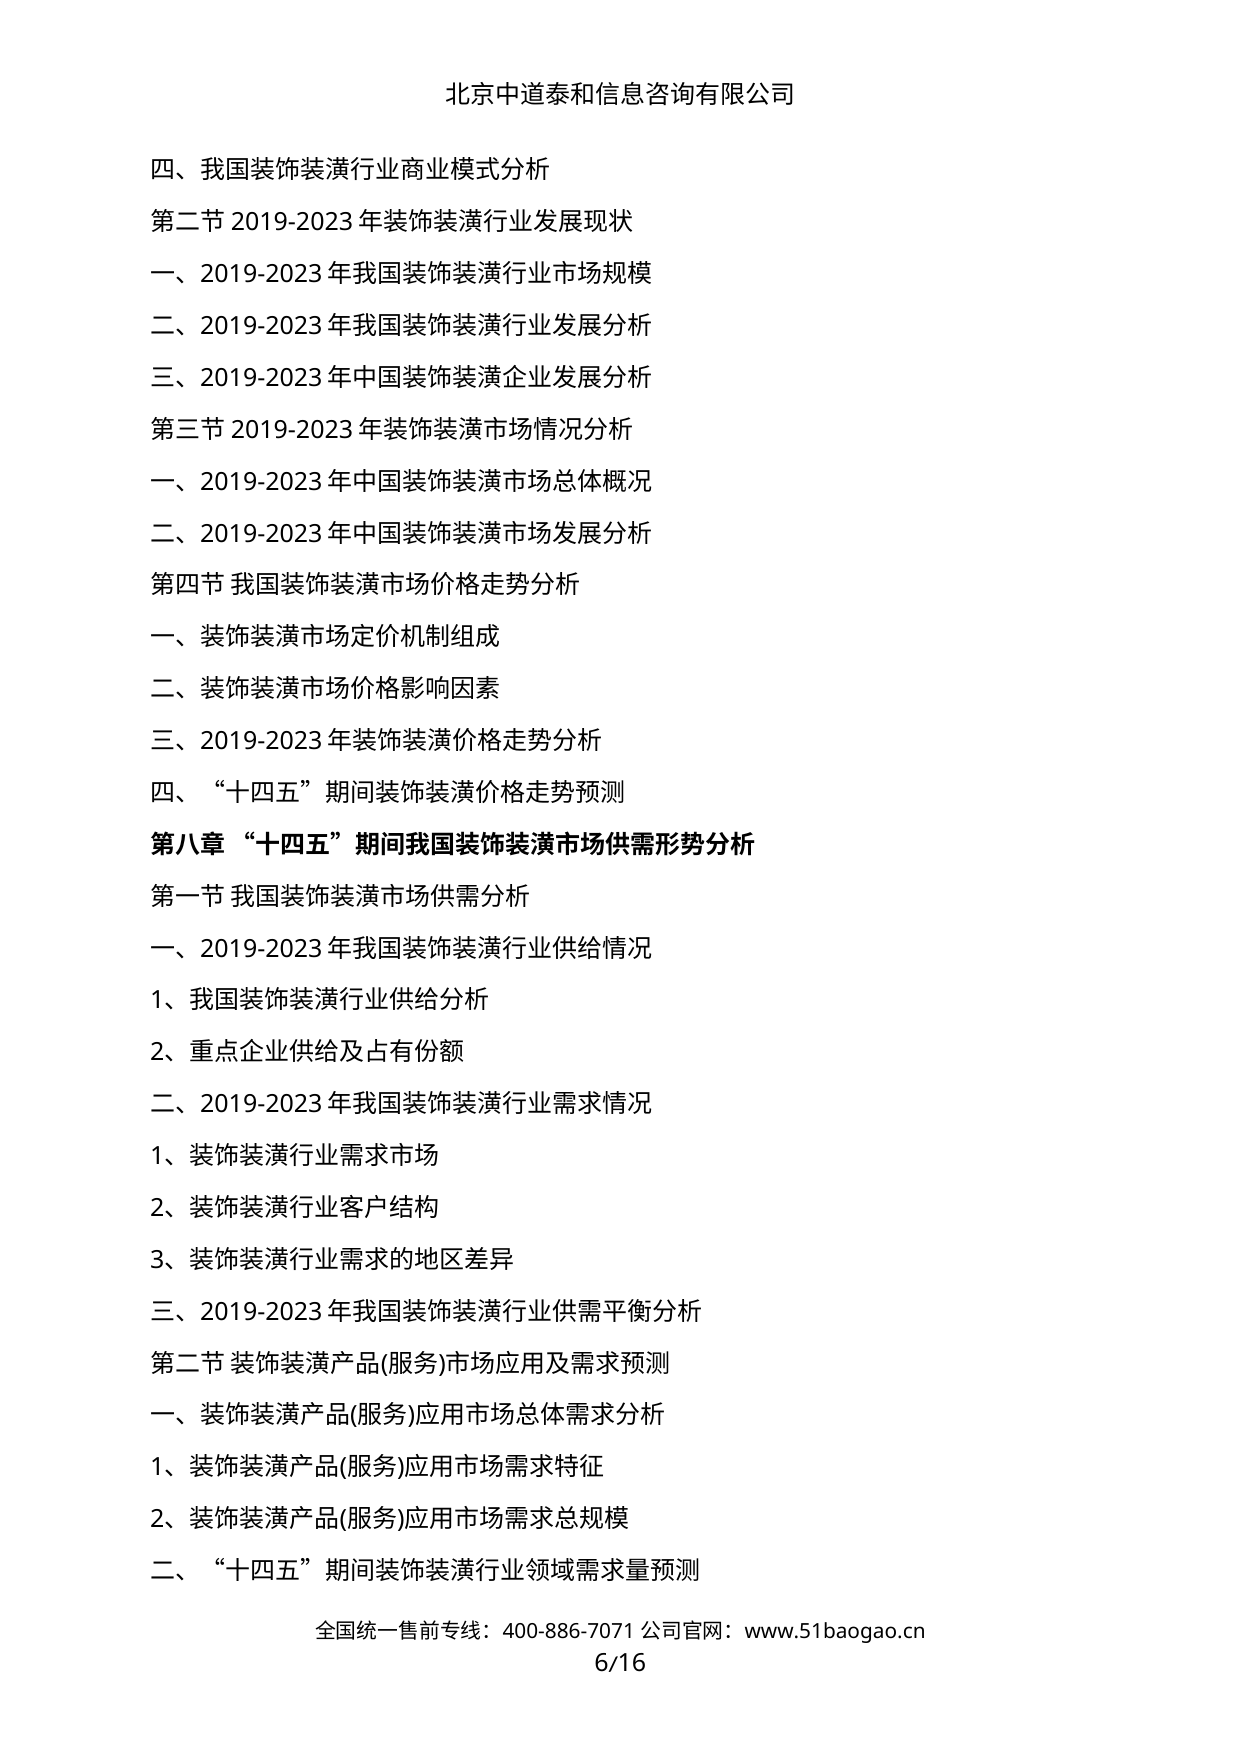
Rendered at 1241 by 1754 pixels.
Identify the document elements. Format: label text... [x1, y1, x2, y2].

text 1、装饰装潢行业需求市场 [150, 1136, 1090, 1172]
text 一、2019-2023年我国装饰装潢行业供给情况 [150, 928, 1090, 964]
text 第四节 我国装饰装潢市场价格走势分析 [150, 565, 1090, 601]
text 2、装饰装潢行业客户结构 [150, 1187, 1090, 1224]
text 第一节 我国装饰装潢市场供需分析 [150, 876, 1090, 912]
text 2、装饰装潢产品(服务)应用市场需求总规模 [150, 1499, 1090, 1535]
text 二、2019-2023年我国装饰装潢行业发展分析 [150, 306, 1090, 342]
text 二、“十四五”期间装饰装潢行业领域需求量预测 [150, 1551, 1090, 1587]
text 第二节 2019-2023年装饰装潢行业发展现状 [150, 202, 1090, 238]
text 第二节 装饰装潢产品(服务)市场应用及需求预测 [150, 1343, 1090, 1379]
text 一、2019-2023年我国装饰装潢行业市场规模 [150, 254, 1090, 290]
text 三、2019-2023年装饰装潢价格走势分析 [150, 721, 1090, 757]
text 一、装饰装潢市场定价机制组成 [150, 617, 1090, 653]
text 一、装饰装潢产品(服务)应用市场总体需求分析 [150, 1395, 1090, 1431]
text 第三节 2019-2023年装饰装潢市场情况分析 [150, 409, 1090, 446]
text 一、2019-2023年中国装饰装潢市场总体概况 [150, 461, 1090, 497]
text 二、装饰装潢市场价格影响因素 [150, 669, 1090, 705]
text 三、2019-2023年我国装饰装潢行业供需平衡分析 [150, 1291, 1090, 1327]
text 三、2019-2023年中国装饰装潢企业发展分析 [150, 357, 1090, 394]
text 四、我国装饰装潢行业商业模式分析 [150, 150, 1090, 186]
text 3、装饰装潢行业需求的地区差异 [150, 1239, 1090, 1276]
text 1、装饰装潢产品(服务)应用市场需求特征 [150, 1447, 1090, 1483]
text 二、2019-2023年我国装饰装潢行业需求情况 [150, 1084, 1090, 1120]
text 四、“十四五”期间装饰装潢价格走势预测 [150, 772, 1090, 809]
text 2、重点企业供给及占有份额 [150, 1032, 1090, 1068]
text 二、2019-2023年中国装饰装潢市场发展分析 [150, 513, 1090, 549]
text 1、我国装饰装潢行业供给分析 [150, 980, 1090, 1016]
text 第八章 “十四五”期间我国装饰装潢市场供需形势分析 [150, 824, 1090, 861]
